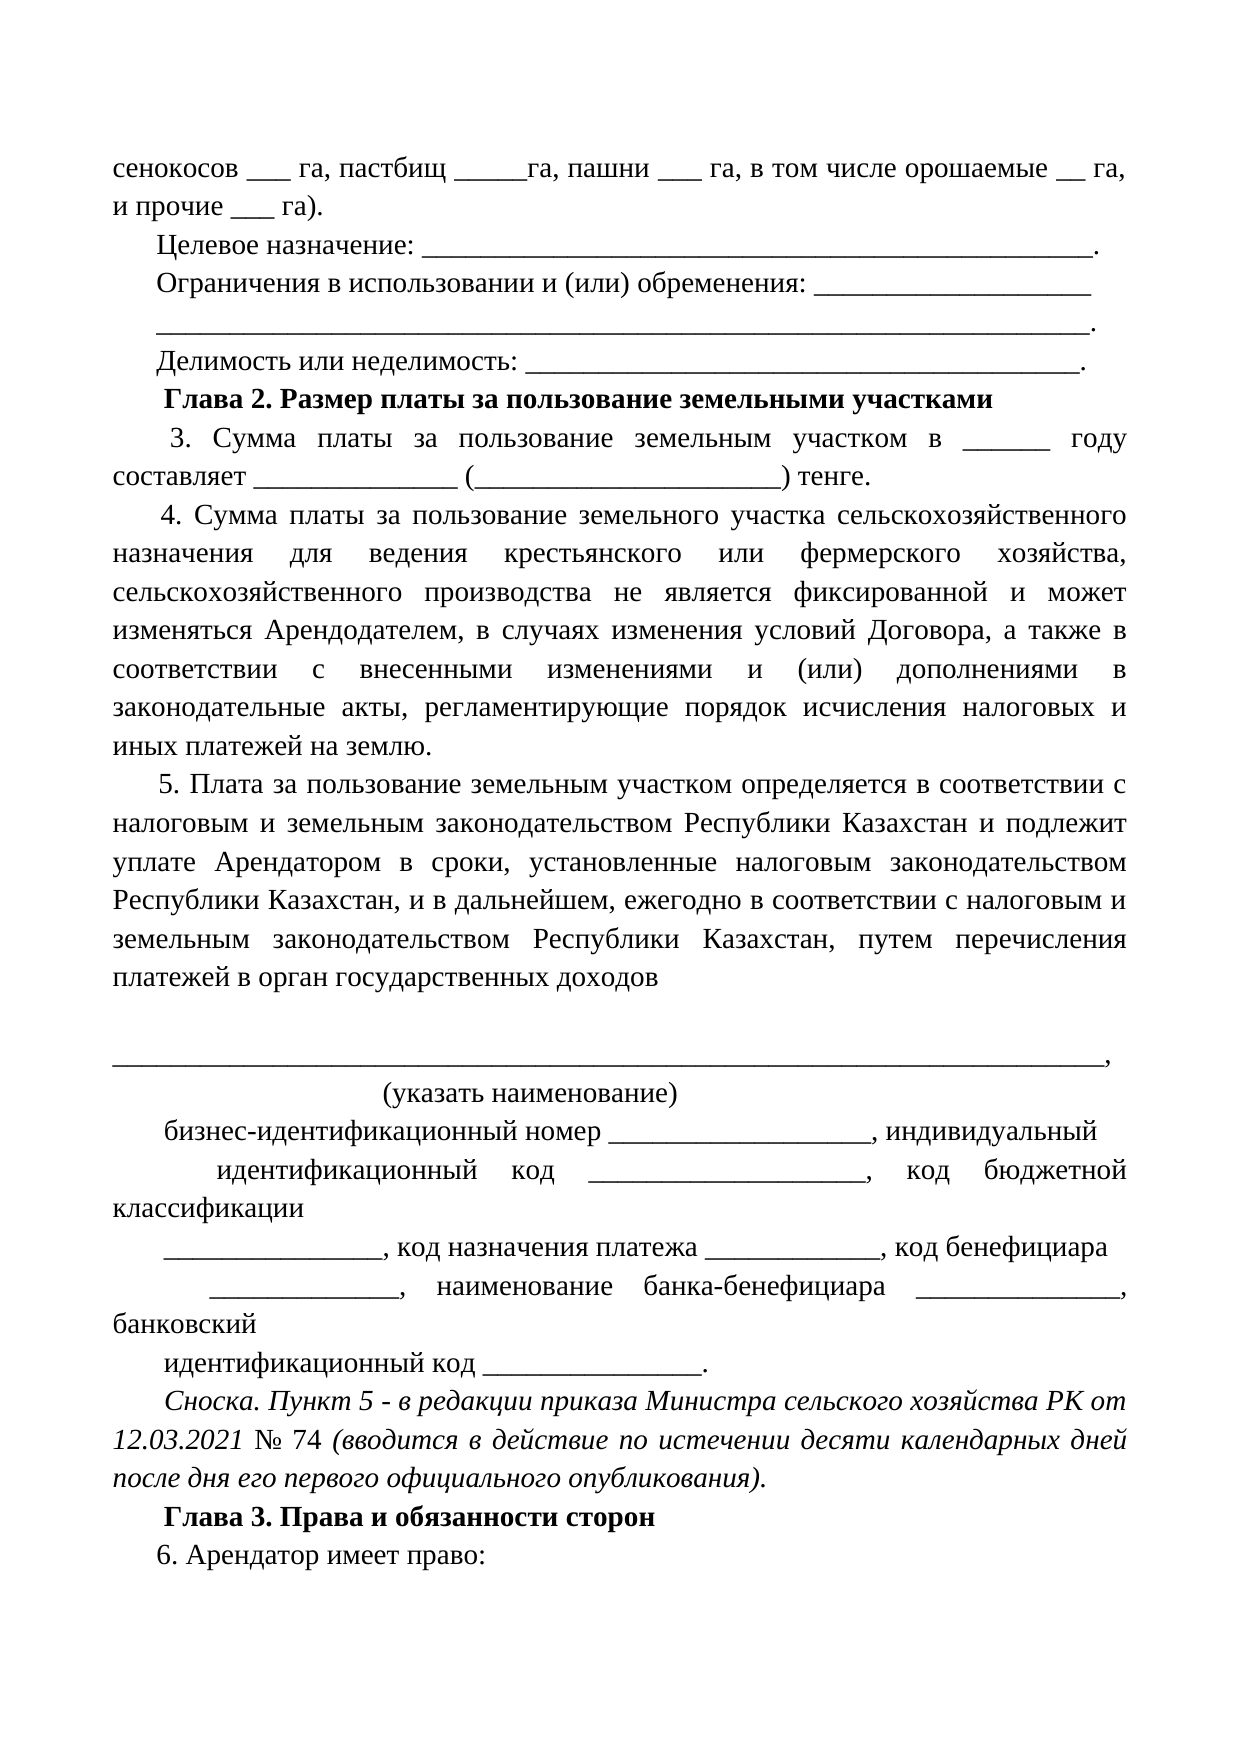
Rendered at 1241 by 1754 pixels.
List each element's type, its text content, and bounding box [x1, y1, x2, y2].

text 4. Сумма платы за пользование земельного участка сельскохозяйственного назначения для ведения крестьянского или фермерского хозяйства, сельскохозяйственного производства не является фиксированной и может изменяться Арендодателем, в случаях изменения условий Договора, а также в соответствии с внесенными изменениями и (или) дополнениями в законодательные акты, регламентирующие порядок исчисления налоговых и иных платежей на землю. [112, 497, 1128, 762]
text Глава 3. Права и обязанности сторон [112, 1499, 1128, 1532]
text Сноска. Пункт 5 - в редакции приказа Министра сельского хозяйства РК от 12.03.2021 № 74 (вводится в действие по истечении десяти календарных дней после дня его первого официального опубликования). [112, 1383, 1128, 1494]
text 5. Плата за пользование земельным участком определяется в соответствии с налоговым и земельным законодательством Республики Казахстан и подлежит уплате Арендатором в сроки, установленные налоговым законодательством Республики Казахстан, и в дальнейшем, ежегодно в соответствии с налоговым и земельным законодательством Республики Казахстан, путем перечисления платежей в орган государственных доходов [112, 767, 1128, 993]
text ____________________________________________________________________, [112, 998, 1128, 1070]
text _____________, наименование банка-бенефициара ______________, банковский [112, 1268, 1128, 1340]
text Делимость или неделимость: ______________________________________. [112, 343, 1128, 376]
text Глава 2. Размер платы за пользование земельными участками [112, 381, 1128, 415]
text идентификационный код _______________. [112, 1345, 1128, 1378]
text 3. Сумма платы за пользование земельным участком в ______ году составляет ______________ (_____________________) тенге. [112, 420, 1128, 492]
text Целевое назначение: ______________________________________________. [112, 227, 1128, 261]
text _______________, код назначения платежа ____________, код бенефициара [112, 1229, 1128, 1263]
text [112, 150, 1128, 222]
text идентификационный код ___________________, код бюджетной классификации [112, 1152, 1128, 1224]
text Ограничения в использовании и (или) обременения: ___________________ [112, 266, 1128, 299]
text ________________________________________________________________. [112, 304, 1128, 338]
text (указать наименование) [112, 1075, 1128, 1108]
text 6. Арендатор имеет право: [112, 1537, 1128, 1571]
text бизнес-идентификационный номер __________________, индивидуальный [112, 1113, 1128, 1147]
